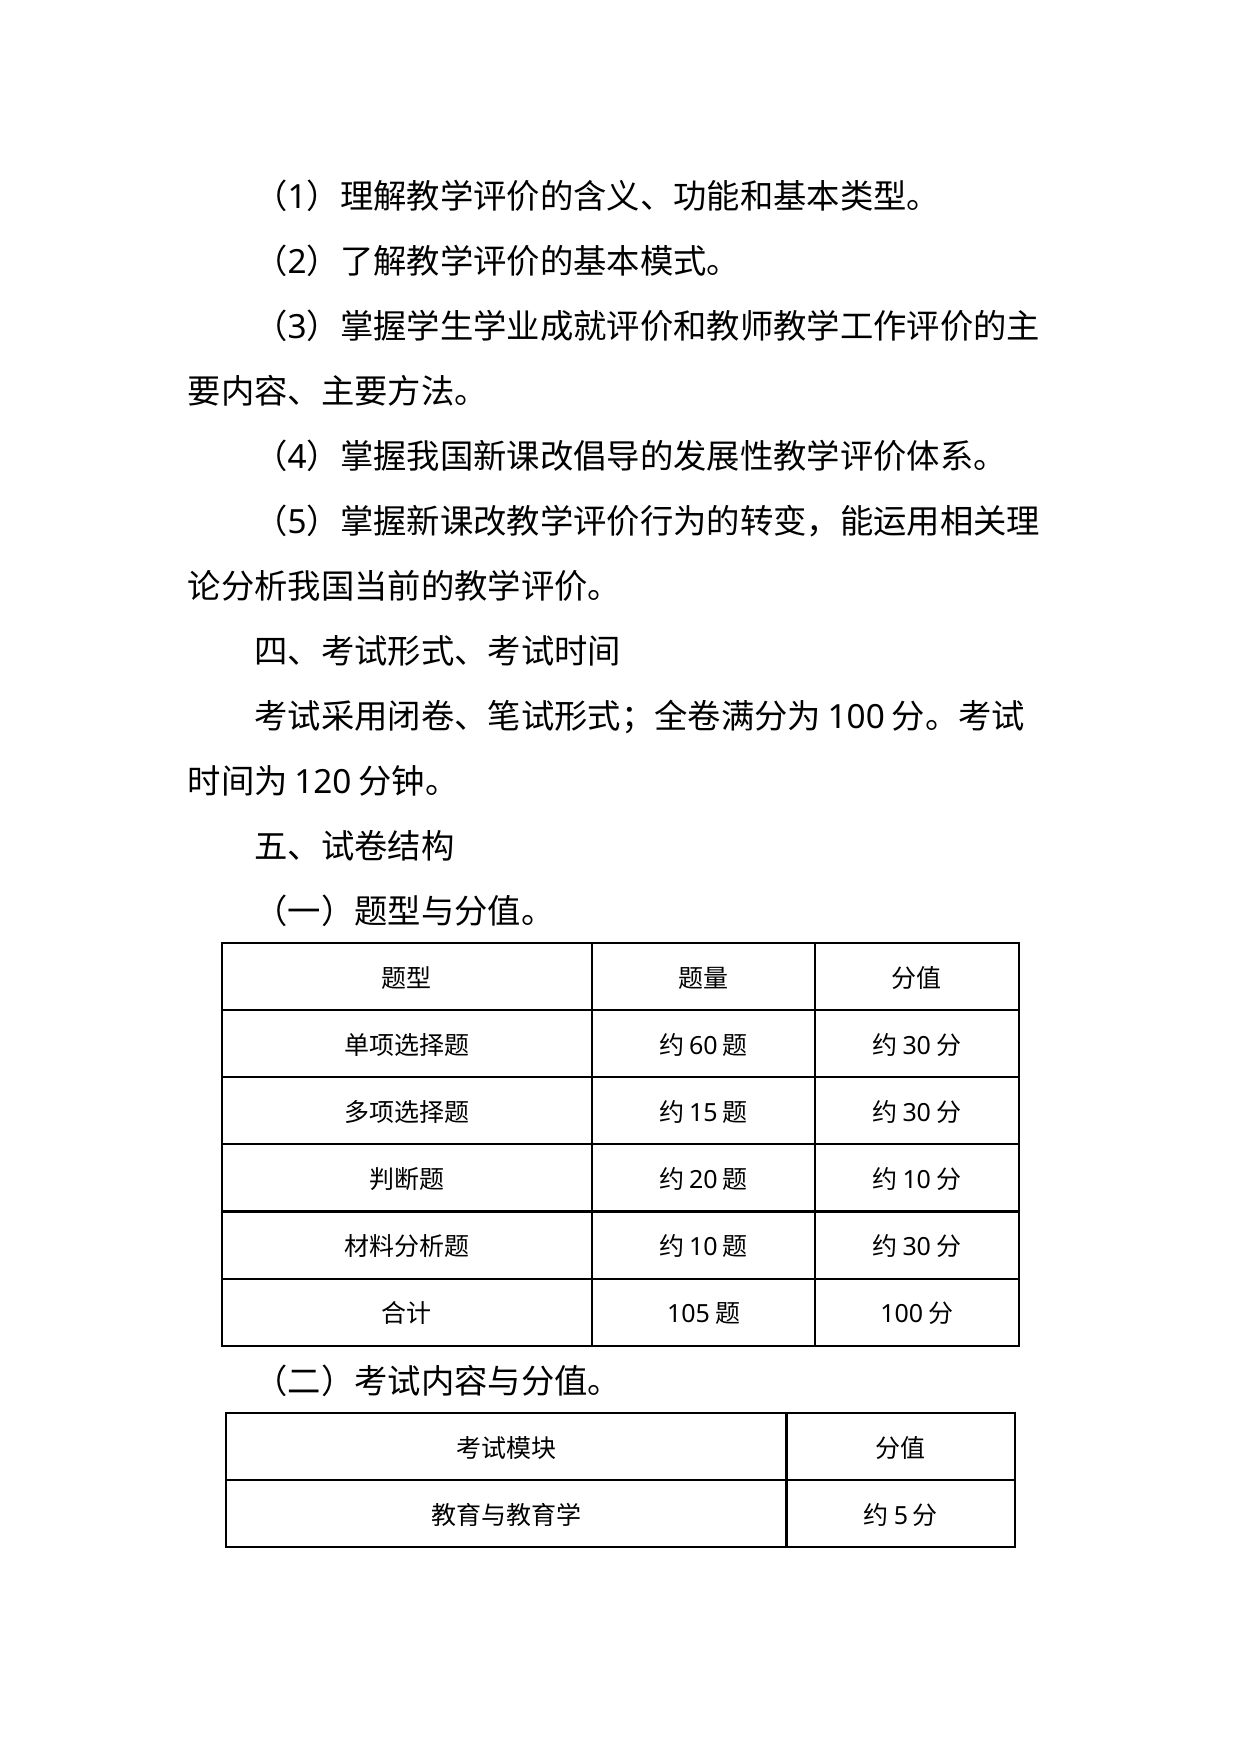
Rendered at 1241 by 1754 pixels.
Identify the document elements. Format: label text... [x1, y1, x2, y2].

table_cell 约10分 [816, 1145, 1018, 1210]
table_header 题量 [593, 944, 814, 1009]
table_cell 约60题 [593, 1011, 814, 1076]
table_cell 教育与教育学 [227, 1481, 785, 1546]
text （一）题型与分值。 [187, 877, 1053, 942]
table_cell 约5分 [788, 1481, 1014, 1546]
text （4）掌握我国新课改倡导的发展性教学评价体系。 [187, 422, 1053, 487]
table_cell 约30分 [816, 1011, 1018, 1076]
text （2）了解教学评价的基本模式。 [187, 227, 1053, 292]
text （1）理解教学评价的含义、功能和基本类型。 [187, 162, 1053, 227]
text 考试采用闭卷、笔试形式；全卷满分为100分。考试时间为120分钟。 [187, 682, 1053, 812]
table_cell 多项选择题 [223, 1078, 591, 1143]
table_cell 约15题 [593, 1078, 814, 1143]
table_cell 105题 [593, 1280, 814, 1344]
table_cell 约30分 [816, 1213, 1018, 1277]
text 四、考试形式、考试时间 [187, 617, 1053, 682]
table_header 考试模块 [227, 1414, 785, 1479]
table_header 题型 [223, 944, 591, 1009]
table_cell 合计 [223, 1280, 591, 1344]
table_cell 判断题 [223, 1145, 591, 1210]
table_header 分值 [816, 944, 1018, 1009]
text （二）考试内容与分值。 [187, 1347, 1053, 1412]
text （3）掌握学生学业成就评价和教师教学工作评价的主要内容、主要方法。 [187, 292, 1053, 422]
table_header 分值 [788, 1414, 1014, 1479]
table_cell 约20题 [593, 1145, 814, 1210]
text 五、试卷结构 [187, 812, 1053, 877]
text （5）掌握新课改教学评价行为的转变，能运用相关理论分析我国当前的教学评价。 [187, 487, 1053, 617]
table_cell 单项选择题 [223, 1011, 591, 1076]
table_cell 约30分 [816, 1078, 1018, 1143]
table_cell 约10题 [593, 1213, 814, 1277]
table_cell 材料分析题 [223, 1213, 591, 1277]
table_cell 100分 [816, 1280, 1018, 1344]
